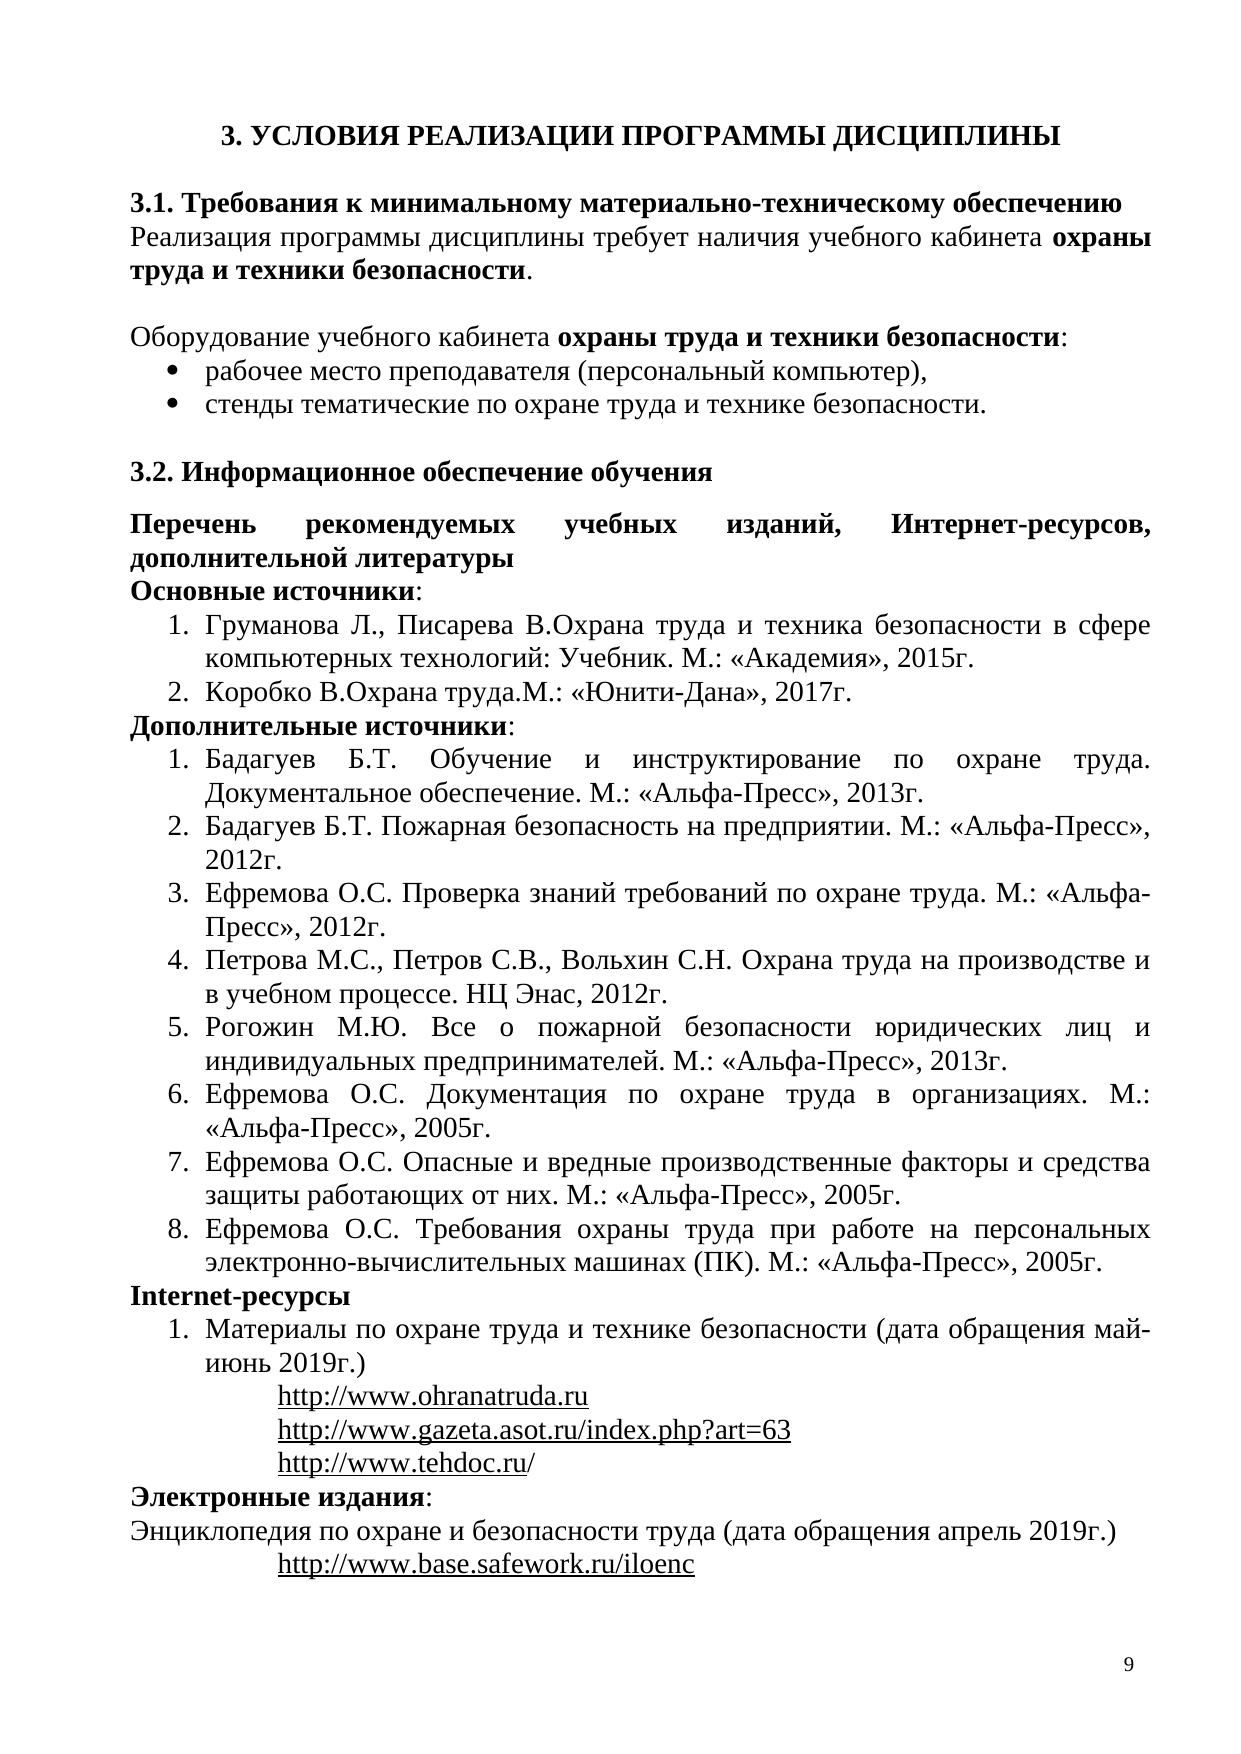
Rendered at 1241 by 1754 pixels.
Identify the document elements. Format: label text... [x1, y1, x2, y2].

subtitle 3.2. Информационное обеспечение обучения [130, 454, 1152, 487]
text http://www.tehdoc.ru/ [277, 1446, 1152, 1479]
list Коробко В.Охрана труда.М.: «Юнити-Дана», 2017г. [167, 674, 1152, 708]
text Реализация программы дисциплины требует наличия учебного кабинета охраны труда и техники безопасности. [130, 219, 1152, 286]
text Оборудование учебного кабинета охраны труда и техники безопасности: [130, 319, 1152, 353]
text Основные источники: [130, 573, 1152, 607]
list Ефремова О.С. Проверка знаний требований по охране труда. М.: «Альфа-Пресс», 2012г. [167, 875, 1152, 942]
list Ефремова О.С. Требования охраны труда при работе на персональных электронно-вычислительных машинах (ПК). М.: «Альфа-Пресс», 2005г. [167, 1211, 1152, 1278]
list Ефремова О.С. Документация по охране труда в организациях. М.: «Альфа-Пресс», 2005г. [167, 1077, 1152, 1144]
text 3.1. Требования к минимальному материально-техническому обеспечению [130, 185, 1152, 219]
text Дополнительные источники: [130, 708, 1152, 741]
list Бадагуев Б.Т. Пожарная безопасность на предприятии. М.: «Альфа-Пресс», 2012г. [167, 808, 1152, 875]
list стенды тематические по охране труда и технике безопасности. [167, 387, 1152, 420]
text http://www.gazeta.asot.ru/index.php?art=63 [277, 1412, 1152, 1446]
list Ефремова О.С. Опасные и вредные производственные факторы и средства защиты работающих от них. М.: «Альфа-Пресс», 2005г. [167, 1144, 1152, 1211]
text Internet-ресурсы [130, 1278, 1152, 1311]
list Бадагуев Б.Т. Обучение и инструктирование по охране труда. Документальное обеспечение. М.: «Альфа-Пресс», 2013г. [167, 741, 1152, 808]
list Петрова М.С., Петров С.В., Вольхин С.Н. Охрана труда на производстве и в учебном процессе. НЦ Энас, 2012г. [167, 942, 1152, 1009]
text http://www.ohranatruda.ru [277, 1378, 1152, 1412]
text http://www.base.safework.ru/iloenc [182, 1546, 1152, 1580]
list Рогожин М.Ю. Все о пожарной безопасности юридических лиц и индивидуальных предпринимателей. М.: «Альфа-Пресс», 2013г. [167, 1009, 1152, 1077]
text Энциклопедия по охране и безопасности труда (дата обращения апрель 2019г.) [130, 1513, 1152, 1546]
list Груманова Л., Писарева В.Охрана труда и техника безопасности в сфере компьютерных технологий: Учебник. М.: «Академия», 2015г. [167, 607, 1152, 674]
subtitle 3. условия реализации программы дисциплины [130, 118, 1152, 152]
list Материалы по охране труда и технике безопасности (дата обращения май-июнь 2019г.) [167, 1311, 1152, 1378]
list рабочее место преподавателя (персональный компьютер), [167, 353, 1152, 387]
text Перечень рекомендуемых учебных изданий, Интернет-ресурсов, дополнительной литературы [130, 506, 1152, 573]
text Электронные издания: [130, 1479, 1152, 1513]
